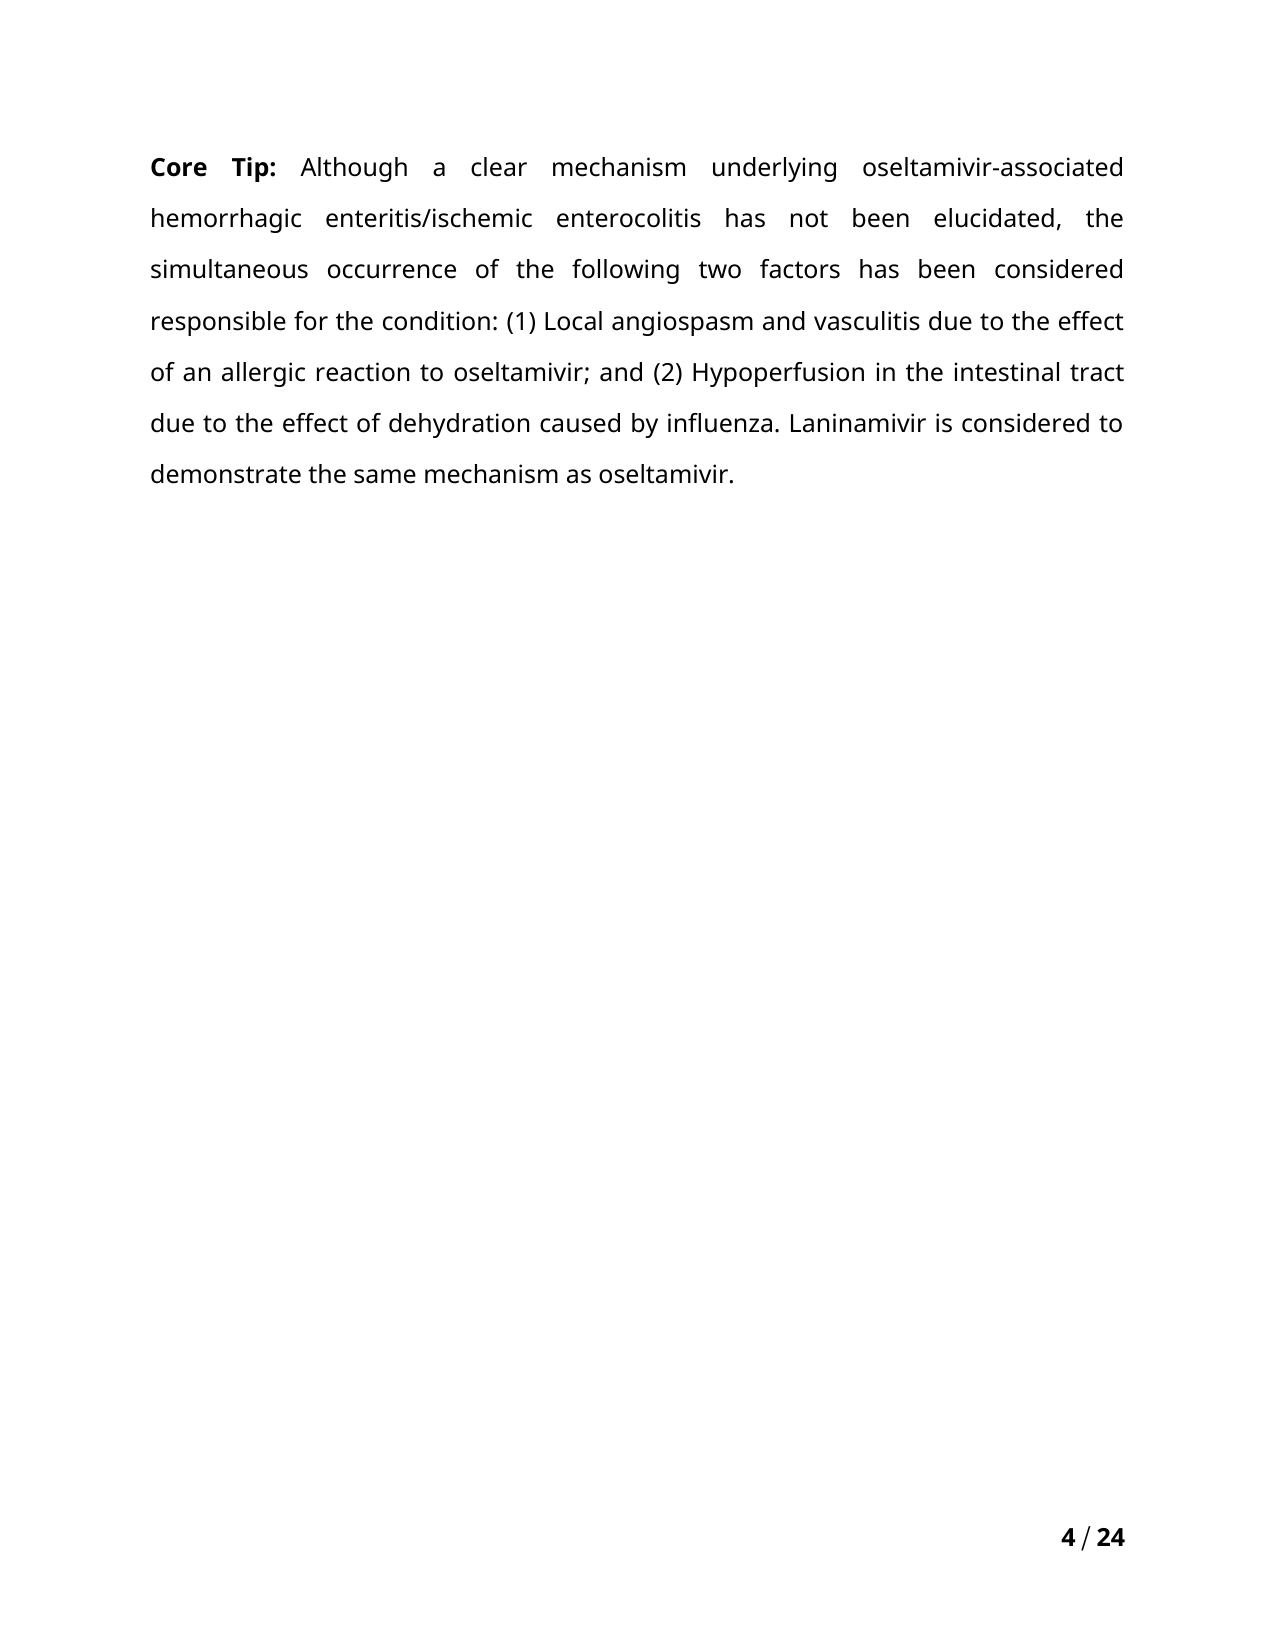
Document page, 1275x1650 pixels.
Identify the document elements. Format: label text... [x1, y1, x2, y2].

text Core Tip: Although a clear mechanism underlying oseltamivir-associated hemorrhagic enteritis/ischemic enterocolitis has not been elucidated, the simultaneous occurrence of the following two factors has been considered responsible for the condition: (1) local angiospasm and vasculitis due to the effect of an allergic reaction to oseltamivir; and (2) hypoperfusion in the intestinal tract due to the effect of dehydration caused by influenza. Laninamivir is considered to demonstrate the same mechanism as oseltamivir. [150, 150, 1125, 490]
